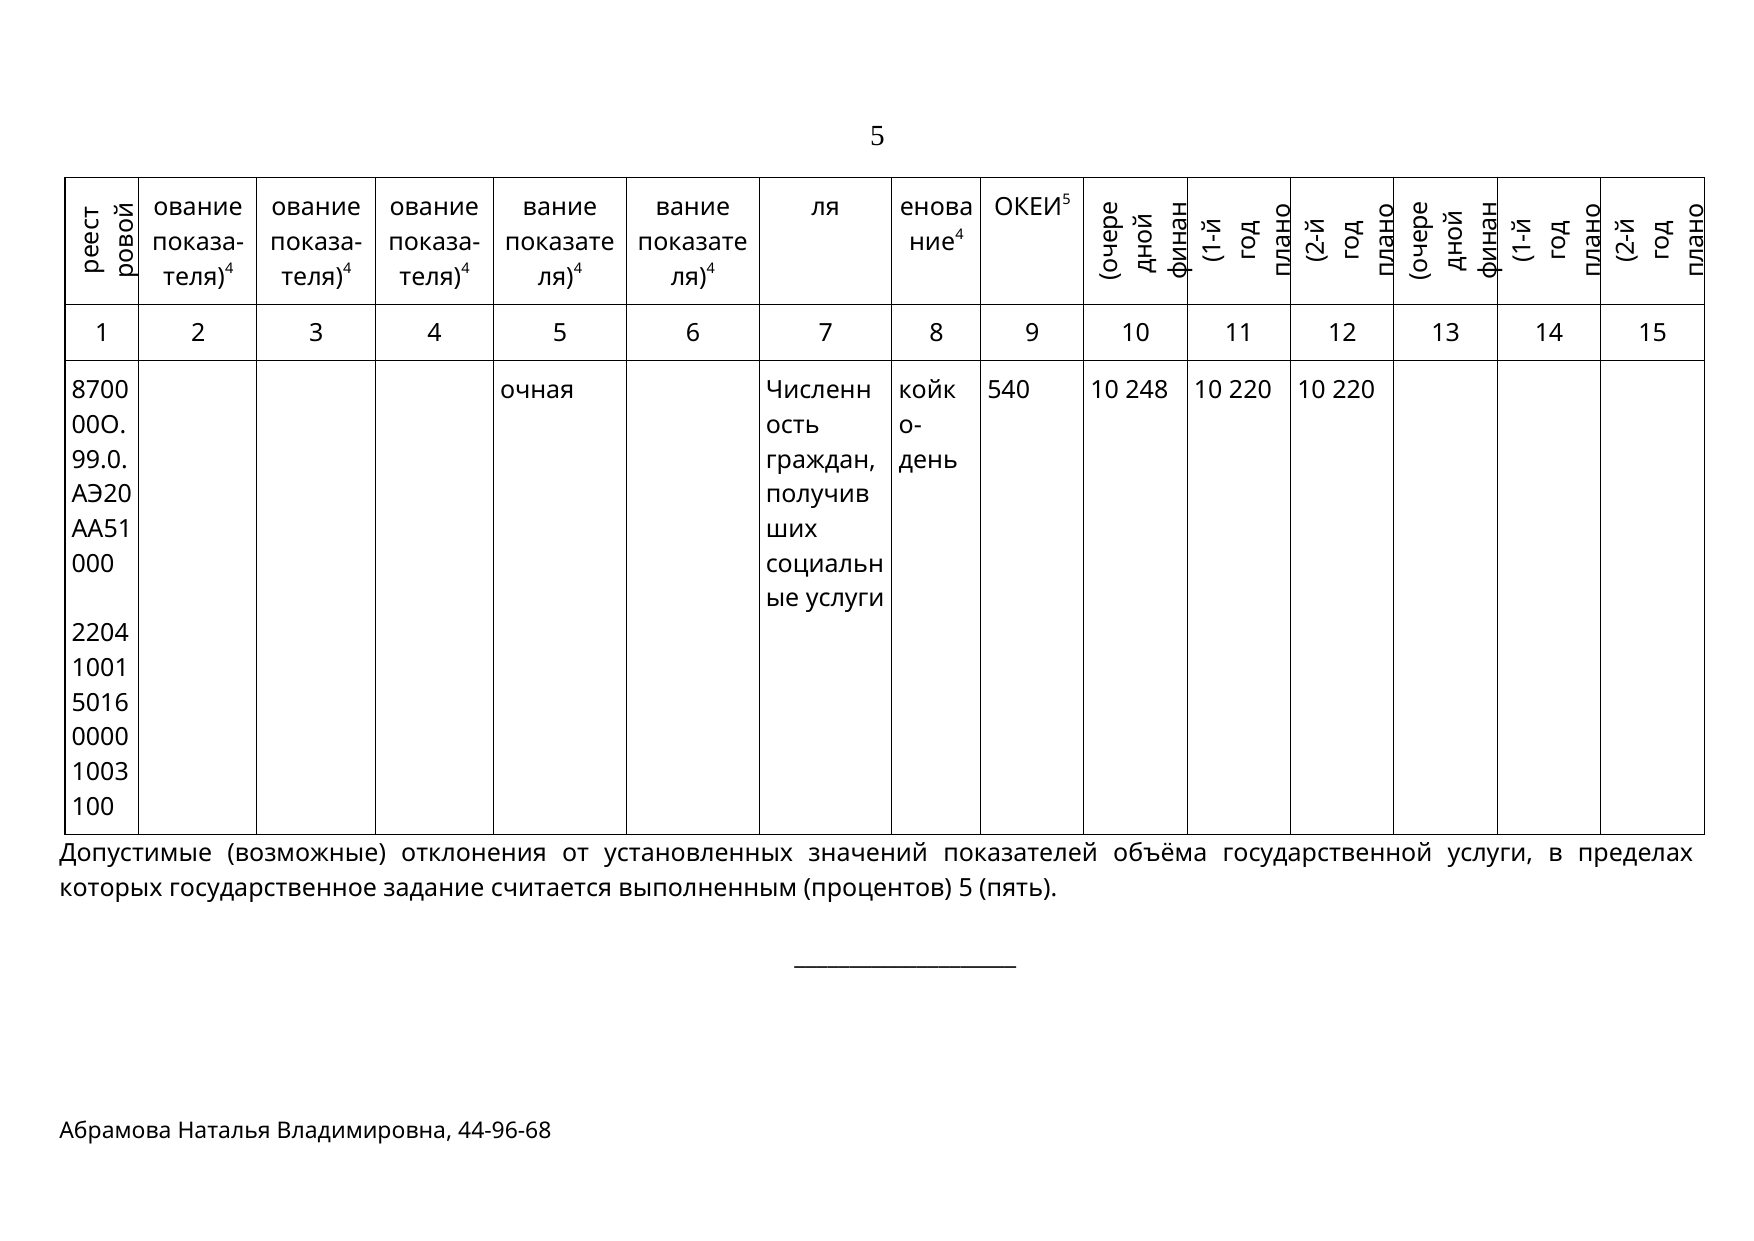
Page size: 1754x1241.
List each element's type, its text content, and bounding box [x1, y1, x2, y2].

table_cell 1 [66, 305, 138, 360]
table_cell 6 [627, 305, 759, 360]
table_cell 14 [1498, 305, 1600, 360]
table_cell 870000О.99.0.АЭ20АА51000 22041001501600001003100 [66, 361, 138, 833]
table_cell 9 [981, 305, 1083, 360]
table_cell 4 [376, 305, 493, 360]
text Абрамова Наталья Владимировна, 44-96-68 [59, 1114, 1695, 1145]
table_cell 3 [257, 305, 375, 360]
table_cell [257, 178, 375, 303]
table_cell 8 [892, 305, 980, 360]
text ____________________ [59, 938, 1695, 972]
table_cell [627, 361, 759, 833]
text Допустимые (возможные) отклонения от установленных значений показателей объёма государственной услуги, в пределах которых государственное задание считается выполненным (процентов) 5 (пять). [59, 834, 1695, 903]
table_cell [257, 361, 375, 833]
table_cell очная [494, 361, 626, 833]
table_cell 10 248 [1084, 361, 1187, 833]
table_cell 2 [139, 305, 256, 360]
table_cell наименование4 [892, 178, 980, 303]
table_cell 15 [1601, 305, 1704, 360]
table_cell 10 220 [1291, 361, 1393, 833]
table_cell [1498, 361, 1600, 833]
table_cell [139, 361, 256, 833]
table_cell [627, 178, 759, 303]
table_cell 10 220 [1188, 361, 1290, 833]
table_cell 13 [1394, 305, 1497, 360]
table_cell 7 [760, 305, 891, 360]
table_cell Численность граждан, получивших социальные услуги [760, 361, 891, 833]
table_cell 10 [1084, 305, 1187, 360]
table_cell 12 [1291, 305, 1393, 360]
table_cell 540 [981, 361, 1083, 833]
table_cell 11 [1188, 305, 1290, 360]
table_cell [376, 361, 493, 833]
table_cell [1601, 361, 1704, 833]
table_cell койко-день [892, 361, 980, 833]
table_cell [139, 178, 256, 303]
table_cell 5 [494, 305, 626, 360]
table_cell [494, 178, 626, 303]
table_cell код по ОКЕИ5 [981, 178, 1083, 303]
table_cell [1394, 361, 1497, 833]
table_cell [376, 178, 493, 303]
